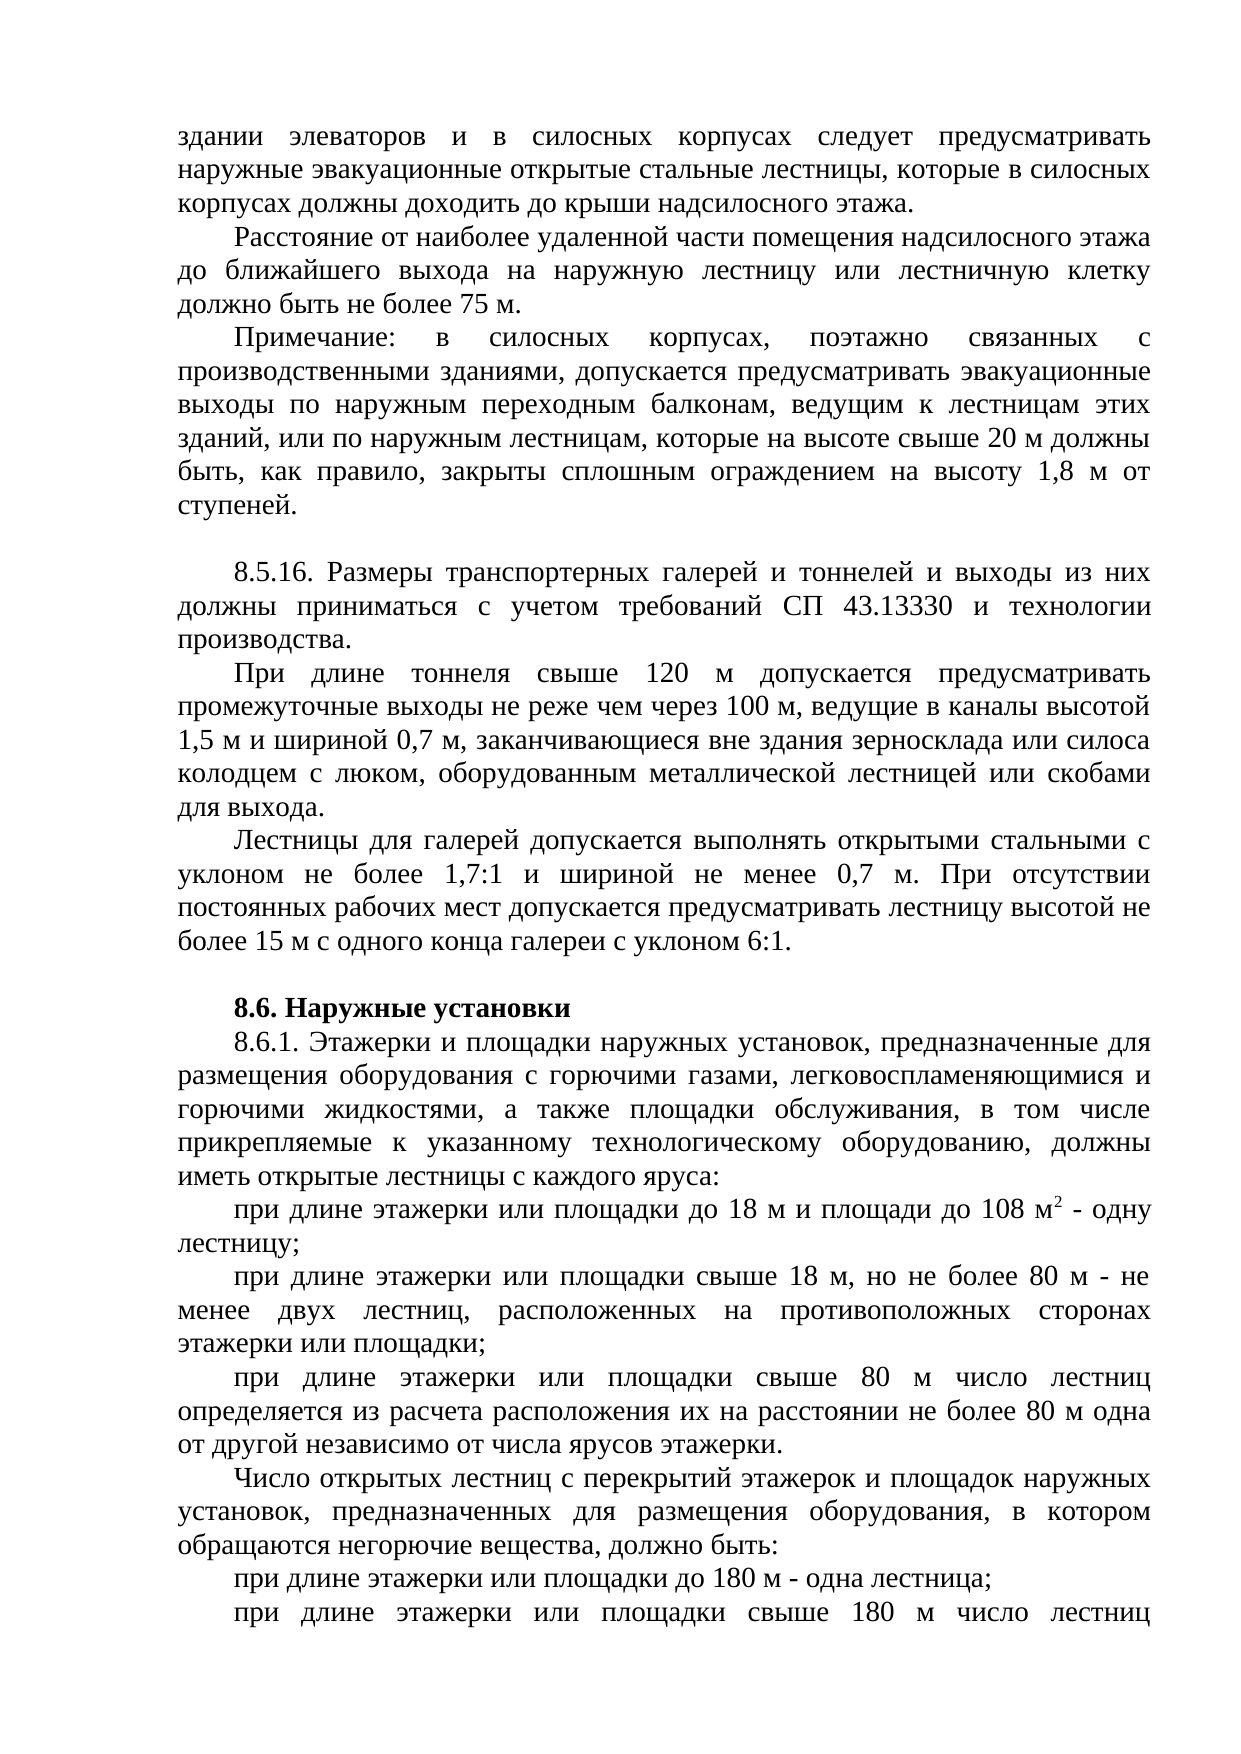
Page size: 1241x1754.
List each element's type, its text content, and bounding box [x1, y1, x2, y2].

text при длине этажерки или площадки до 180 м - одна лестница; [177, 1560, 1152, 1594]
text при длине этажерки или площадки свыше 18 м, но не более 80 м - не менее двух лестниц, расположенных на противоположных сторонах этажерки или площадки; [177, 1258, 1152, 1359]
text Расстояние от наиболее удаленной части помещения надсилосного этажа до ближайшего выхода на наружную лестницу или лестничную клетку должно быть не более 75 м. [177, 219, 1152, 319]
text Примечание: в силосных корпусах, поэтажно связанных с производственными зданиями, допускается предусматривать эвакуационные выходы по наружным переходным балконам, ведущим к лестницам этих зданий, или по наружным лестницам, которые на высоте свыше 20 м должны быть, как правило, закрыты сплошным ограждением на высоту 1,8 м от ступеней. [177, 319, 1152, 521]
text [177, 1594, 1152, 1627]
text При длине тоннеля свыше 120 м допускается предусматривать промежуточные выходы не реже чем через 100 м, ведущие в каналы высотой 1,5 м и шириной 0,7 м, заканчивающиеся вне здания зерносклада или силоса колодцем с люком, оборудованным металлической лестницей или скобами для выхода. [177, 655, 1152, 822]
text при длине этажерки или площадки до 18 м и площади до 108 м2 - одну лестницу; [177, 1191, 1152, 1258]
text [177, 118, 1152, 219]
text при длине этажерки или площадки свыше 80 м число лестниц определяется из расчета расположения их на расстоянии не более 80 м одна от другой независимо от числа ярусов этажерки. [177, 1359, 1152, 1460]
text 8.5.16. Размеры транспортерных галерей и тоннелей и выходы из них должны приниматься с учетом требований СП 43.13330 и технологии производства. [177, 554, 1152, 655]
text 8.6.1. Этажерки и площадки наружных установок, предназначенные для размещения оборудования с горючими газами, легковоспламеняющимися и горючими жидкостями, а также площадки обслуживания, в том числе прикрепляемые к указанному технологическому оборудованию, должны иметь открытые лестницы с каждого яруса: [177, 1024, 1152, 1191]
title 8.6. Наружные установки [177, 990, 1152, 1024]
text Лестницы для галерей допускается выполнять открытыми стальными с уклоном не более 1,7:1 и шириной не менее 0,7 м. При отсутствии постоянных рабочих мест допускается предусматривать лестницу высотой не более 15 м с одного конца галереи с уклоном 6:1. [177, 822, 1152, 957]
text Число открытых лестниц с перекрытий этажерок и площадок наружных установок, предназначенных для размещения оборудования, в котором обращаются негорючие вещества, должно быть: [177, 1460, 1152, 1560]
